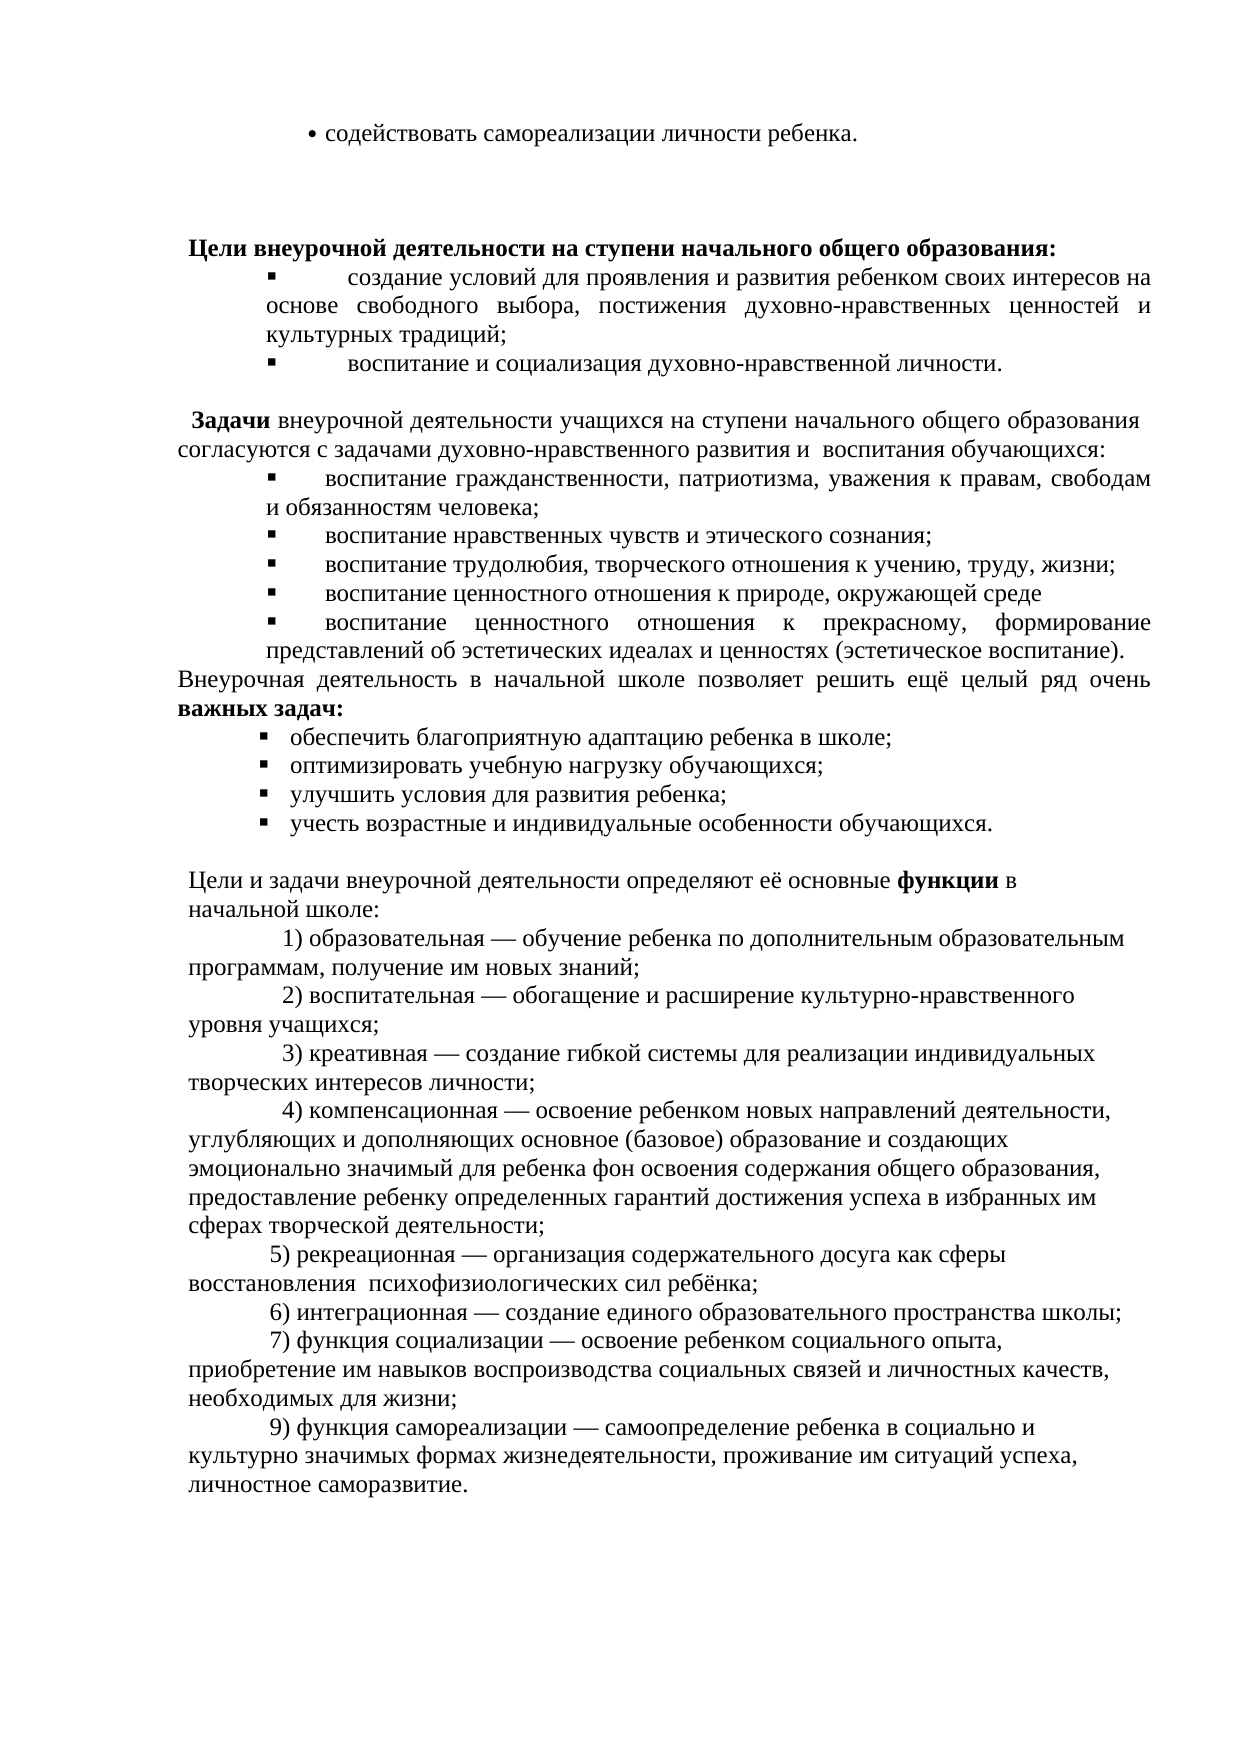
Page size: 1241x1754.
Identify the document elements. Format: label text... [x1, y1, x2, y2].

list воспитание гражданственности, патриотизма, уважения к правам, свободам и обязанностям человека; [266, 463, 1152, 521]
list воспитание трудолюбия, творческого отношения к учению, труду, жизни; [266, 549, 1152, 578]
list обеспечить благоприятную адаптацию ребенка в школе; [258, 722, 1152, 751]
text Цели и задачи внеурочной деятельности определяют её основные функции в начальной школе: [188, 866, 1141, 923]
text Задачи внеурочной деятельности учащихся на ступени начального общего образования согласуются с задачами духовно-нравственного развития и воспитания обучающихся: [177, 406, 1141, 463]
list воспитание нравственных чувств и этического сознания; [266, 521, 1152, 549]
list улучшить условия для развития ребенка; [258, 779, 1152, 808]
text Внеурочная деятельность в начальной школе позволяет решить ещё целый ряд очень важных задач: [177, 664, 1152, 722]
list воспитание и социализация духовно-нравственной личности. [266, 348, 1152, 377]
text 6) интеграционная — создание единого образовательного пространства школы; 7) функция социализации — освоение ребенком социального опыта, приобретение им навыков воспроизводства социальных связей и личностных качеств, необходимых для жизни; 9) функция самореализации — самоопределение ребенка в социально и культурно значимых формах жизнедеятельности, проживание им ситуаций успеха, личностное саморазвитие. [188, 1297, 1141, 1498]
list воспитание ценностного отношения к природе, окружающей среде [266, 578, 1152, 607]
list воспитание ценностного отношения к прекрасному, формирование представлений об эстетических идеалах и ценностях (эстетическое воспитание). [266, 607, 1152, 664]
list содействовать самореализации личности ребенка. [177, 118, 1152, 147]
list оптимизировать учебную нагрузку обучающихся; [258, 751, 1152, 779]
text 3) креативная — создание гибкой системы для реализации индивидуальных творческих интересов личности; [188, 1038, 1141, 1096]
list учесть возрастные и индивидуальные особенности обучающихся. [258, 808, 1152, 837]
list создание условий для проявления и развития ребенком своих интересов на основе свободного выбора, постижения духовно-нравственных ценностей и культурных традиций; [266, 262, 1152, 348]
text 1) образовательная — обучение ребенка по дополнительным образовательным программам, получение им новых знаний; 2) воспитательная — обогащение и расширение культурно-нравственного уровня учащихся; [188, 923, 1141, 1038]
text Цели внеурочной деятельности на ступени начального общего образования: [188, 233, 1141, 262]
text 4) компенсационная — освоение ребенком новых направлений деятельности, углубляющих и дополняющих основное (базовое) образование и создающих эмоционально значимый для ребенка фон освоения содержания общего образования, предоставление ребенку определенных гарантий достижения успеха в избранных им сферах творческой деятельности; 5) рекреационная — организация содержательного досуга как сферы восстановления психофизиологических сил ребёнка; [188, 1096, 1141, 1297]
